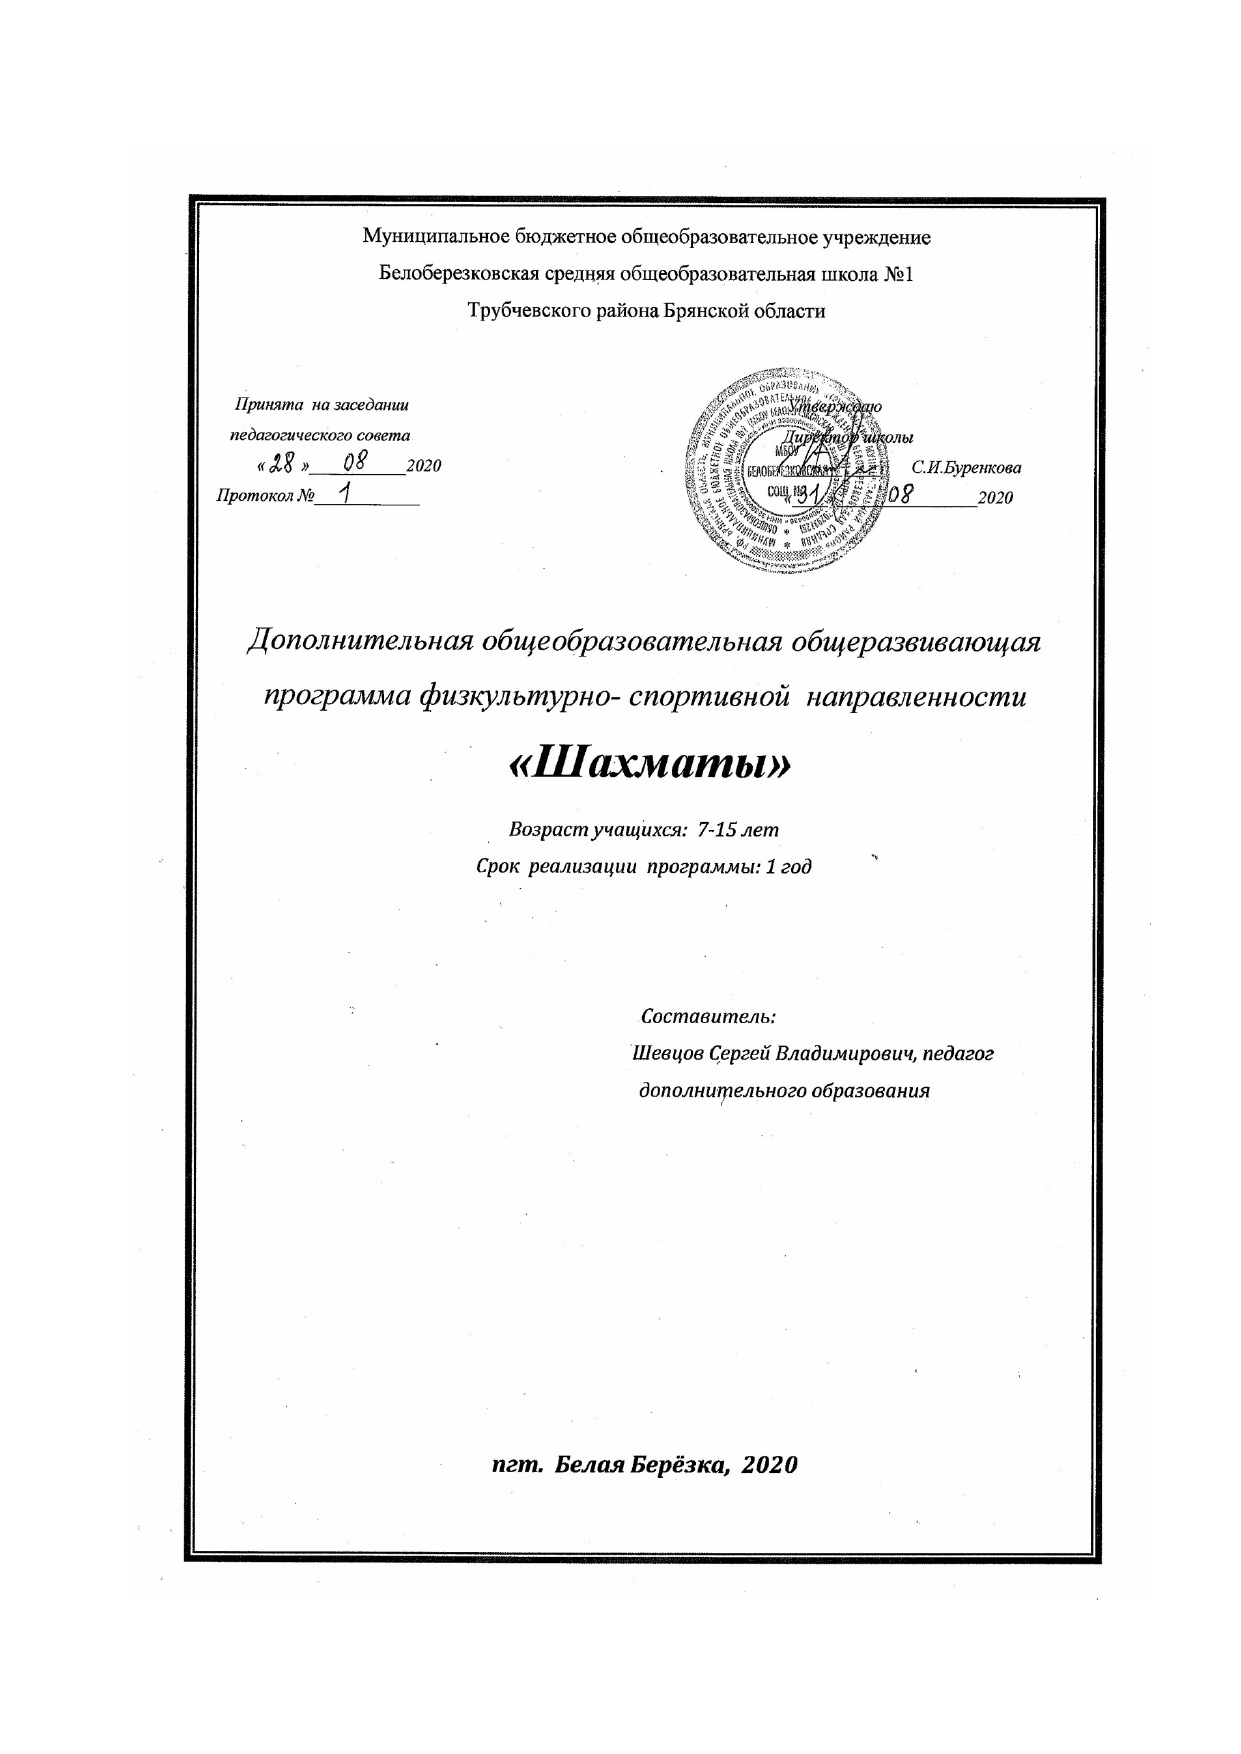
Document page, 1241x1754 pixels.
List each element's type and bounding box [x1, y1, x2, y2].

picture [132, 146, 1152, 1601]
